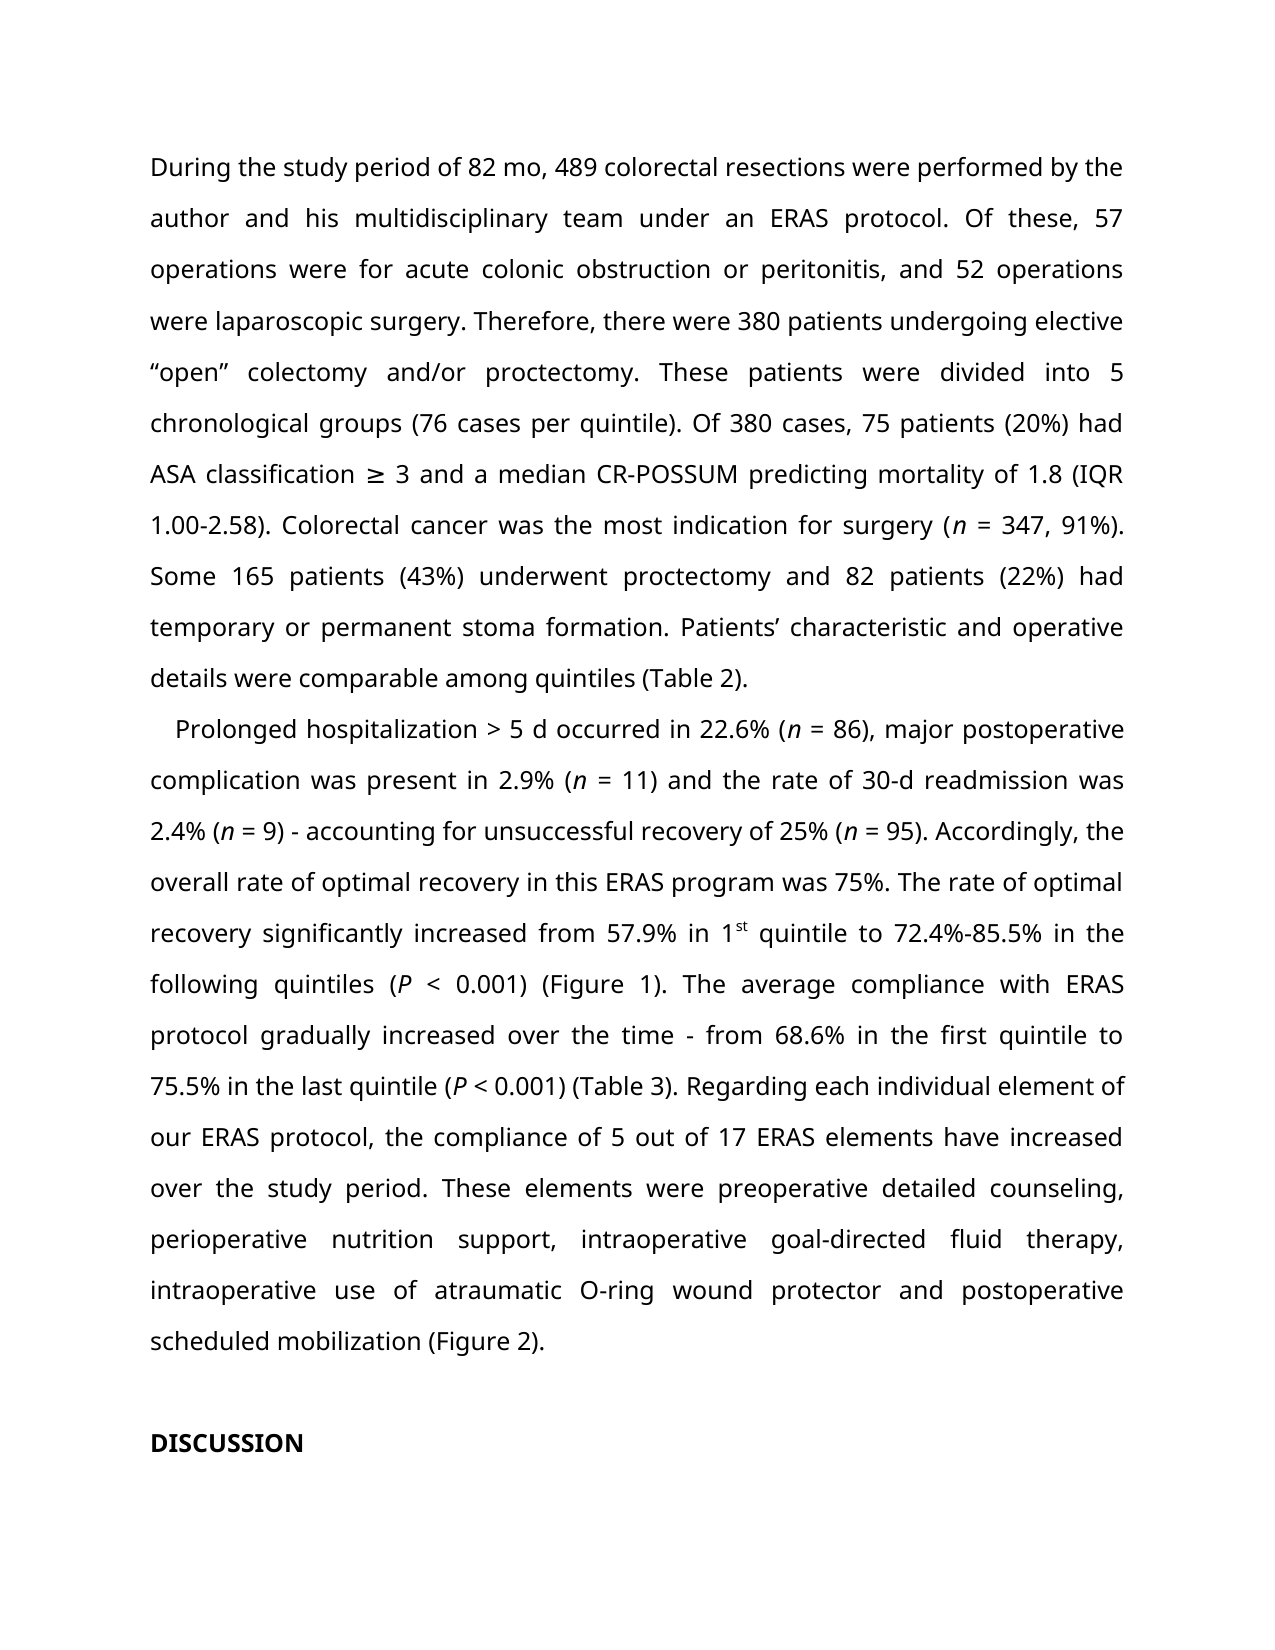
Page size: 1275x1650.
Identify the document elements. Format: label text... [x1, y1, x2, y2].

text During the study period of 82 mo, 489 colorectal resections were performed by the author and his multidisciplinary team under an ERAS protocol. Of these, 57 operations were for acute colonic obstruction or peritonitis, and 52 operations were laparoscopic surgery. Therefore, there were 380 patients undergoing elective “open” colectomy and/or proctectomy. These patients were divided into 5 chronological groups (76 cases per quintile). Of 380 cases, 75 patients (20%) had ASA classification ≥ 3 and a median CR-POSSUM predicting mortality of 1.8 (IQR 1.00-2.58). Colorectal cancer was the most indication for surgery (n = 347, 91%). Some 165 patients (43%) underwent proctectomy and 82 patients (22%) had temporary or permanent stoma formation. Patients’ characteristic and operative details were comparable among quintiles (Table 2). [150, 150, 1125, 694]
text DISCUSSION [150, 1426, 1125, 1460]
text Prolonged hospitalization > 5 d occurred in 22.6% (n = 86), major postoperative complication was present in 2.9% (n = 11) and the rate of 30-d readmission was 2.4% (n = 9) - accounting for unsuccessful recovery of 25% (n = 95). Accordingly, the overall rate of optimal recovery in this ERAS program was 75%. The rate of optimal recovery significantly increased from 57.9% in 1st quintile to 72.4%-85.5% in the following quintiles (P < 0.001) (Figure 1). The average compliance with ERAS protocol gradually increased over the time - from 68.6% in the first quintile to 75.5% in the last quintile (P < 0.001) (Table 3). Regarding each individual element of our ERAS protocol, the compliance of 5 out of 17 ERAS elements have increased over the study period. These elements were preoperative detailed counseling, perioperative nutrition support, intraoperative goal-directed fluid therapy, intraoperative use of atraumatic O-ring wound protector and postoperative scheduled mobilization (Figure 2). [150, 711, 1125, 1358]
